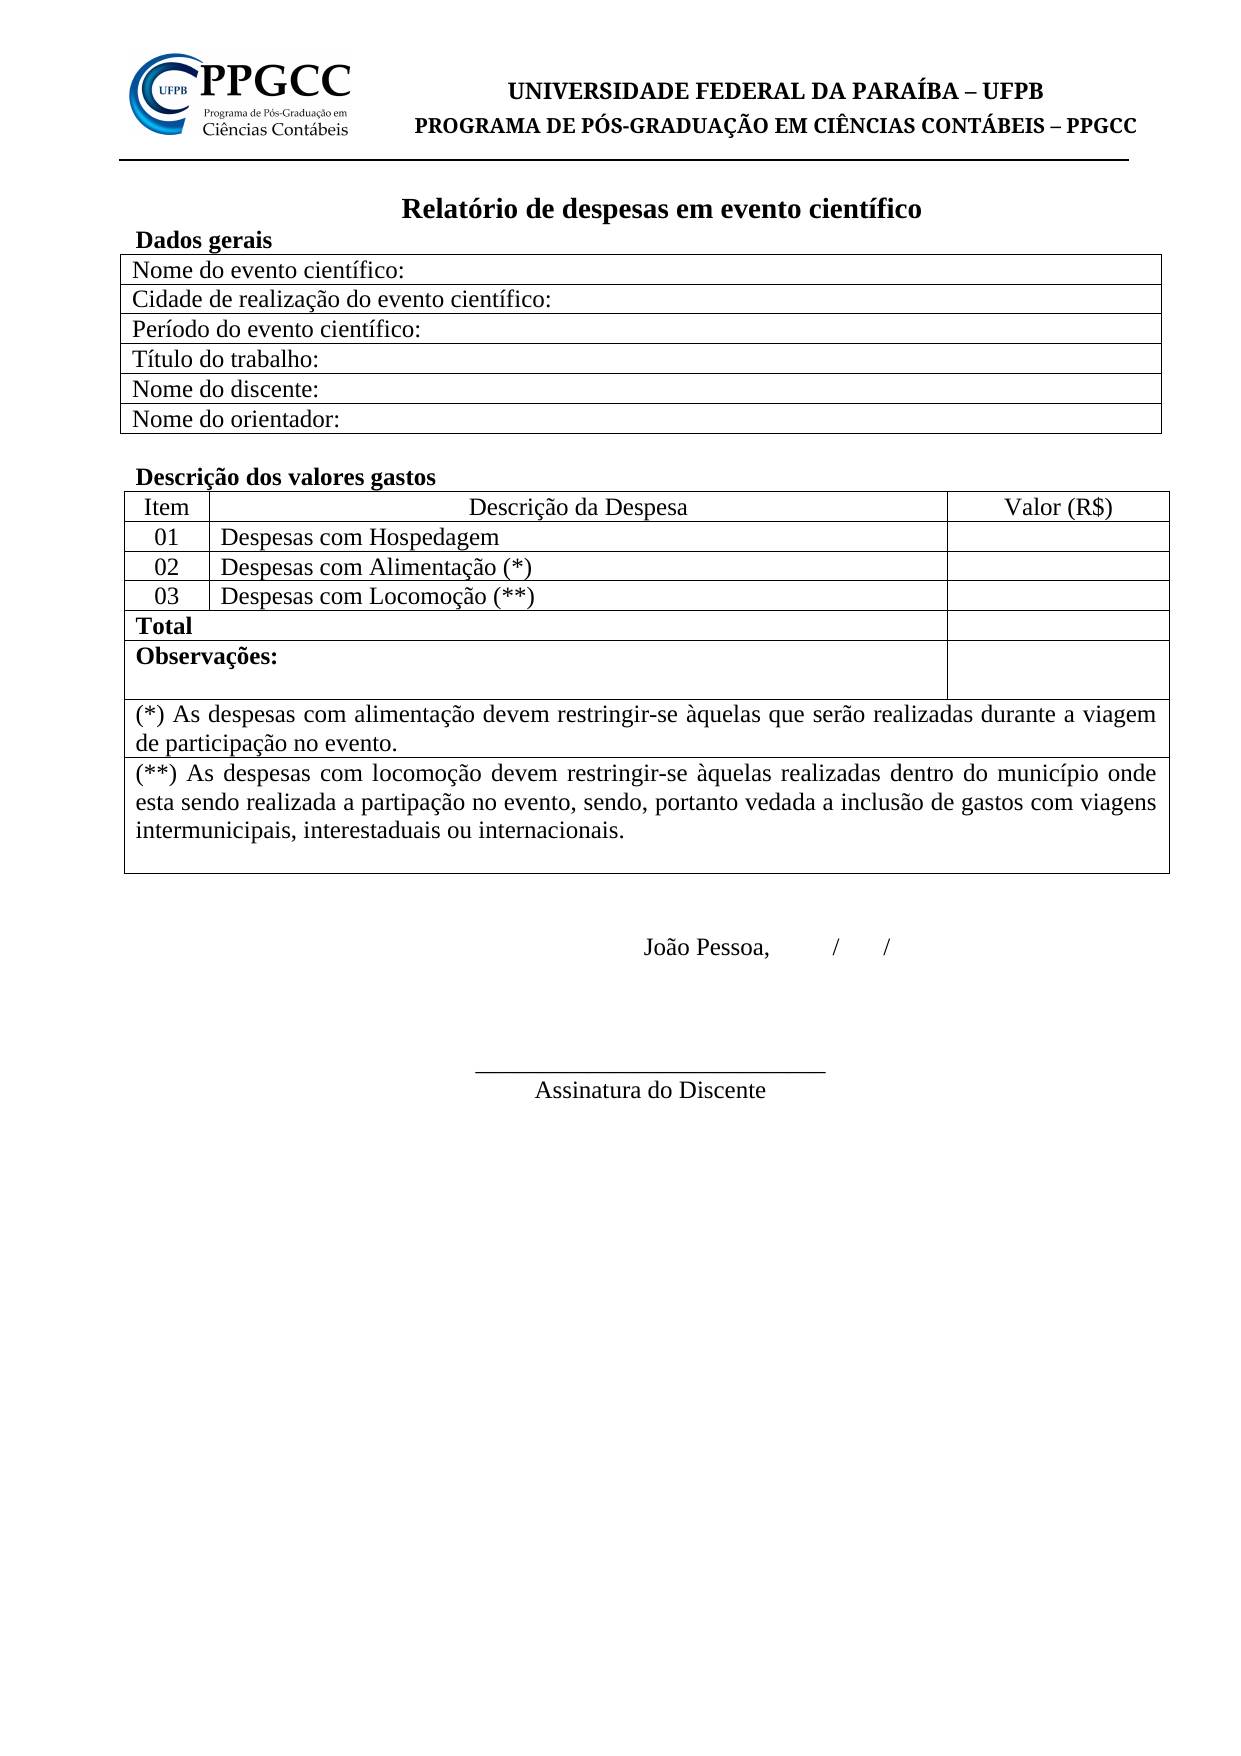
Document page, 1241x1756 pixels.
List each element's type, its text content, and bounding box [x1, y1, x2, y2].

text Descrição dos valores gastos [135, 462, 1188, 491]
text Relatório de despesas em evento científico [135, 191, 1188, 225]
table_cell (*) As despesas com alimentação devem restringir-se àquelas que serão realizadas durante a viagem de participação no evento. [125, 700, 1169, 757]
table_cell [948, 522, 1169, 551]
table_cell [948, 611, 1169, 640]
table_cell Nome do discente: [121, 374, 1161, 403]
table_cell [948, 581, 1169, 610]
table_cell Período do evento científico: [121, 314, 1161, 343]
text João Pessoa, / / [135, 932, 1188, 960]
table_cell Despesas com Hospedagem [210, 522, 947, 551]
table_header Descrição da Despesa [210, 492, 947, 521]
table_cell 02 [125, 552, 209, 580]
text ____________________________ [135, 1047, 1165, 1075]
table_cell Total [125, 611, 947, 640]
table_cell Observações: [125, 641, 947, 698]
text Dados gerais [135, 225, 1188, 254]
picture [128, 52, 352, 137]
table_header Nome do evento científico: [121, 255, 1161, 283]
table_cell (**) As despesas com locomoção devem restringir-se àquelas realizadas dentro do município onde esta sendo realizada a partipação no evento, sendo, portanto vedada a inclusão de gastos com viagens intermunicipais, interestaduais ou internacionais. [125, 758, 1169, 873]
table_header Valor (R$) [948, 492, 1169, 521]
table_cell 03 [125, 581, 209, 610]
table_cell Título do trabalho: [121, 344, 1161, 373]
table_cell Cidade de realização do evento científico: [121, 285, 1161, 313]
table_cell [948, 552, 1169, 580]
table_cell Despesas com Locomoção (**) [210, 581, 947, 610]
table_header Item [125, 492, 209, 521]
text Assinatura do Discente [135, 1075, 1165, 1104]
table_cell Despesas com Alimentação (*) [210, 552, 947, 580]
table_cell 01 [125, 522, 209, 551]
table_cell Nome do orientador: [121, 404, 1161, 432]
table_cell [948, 641, 1169, 698]
